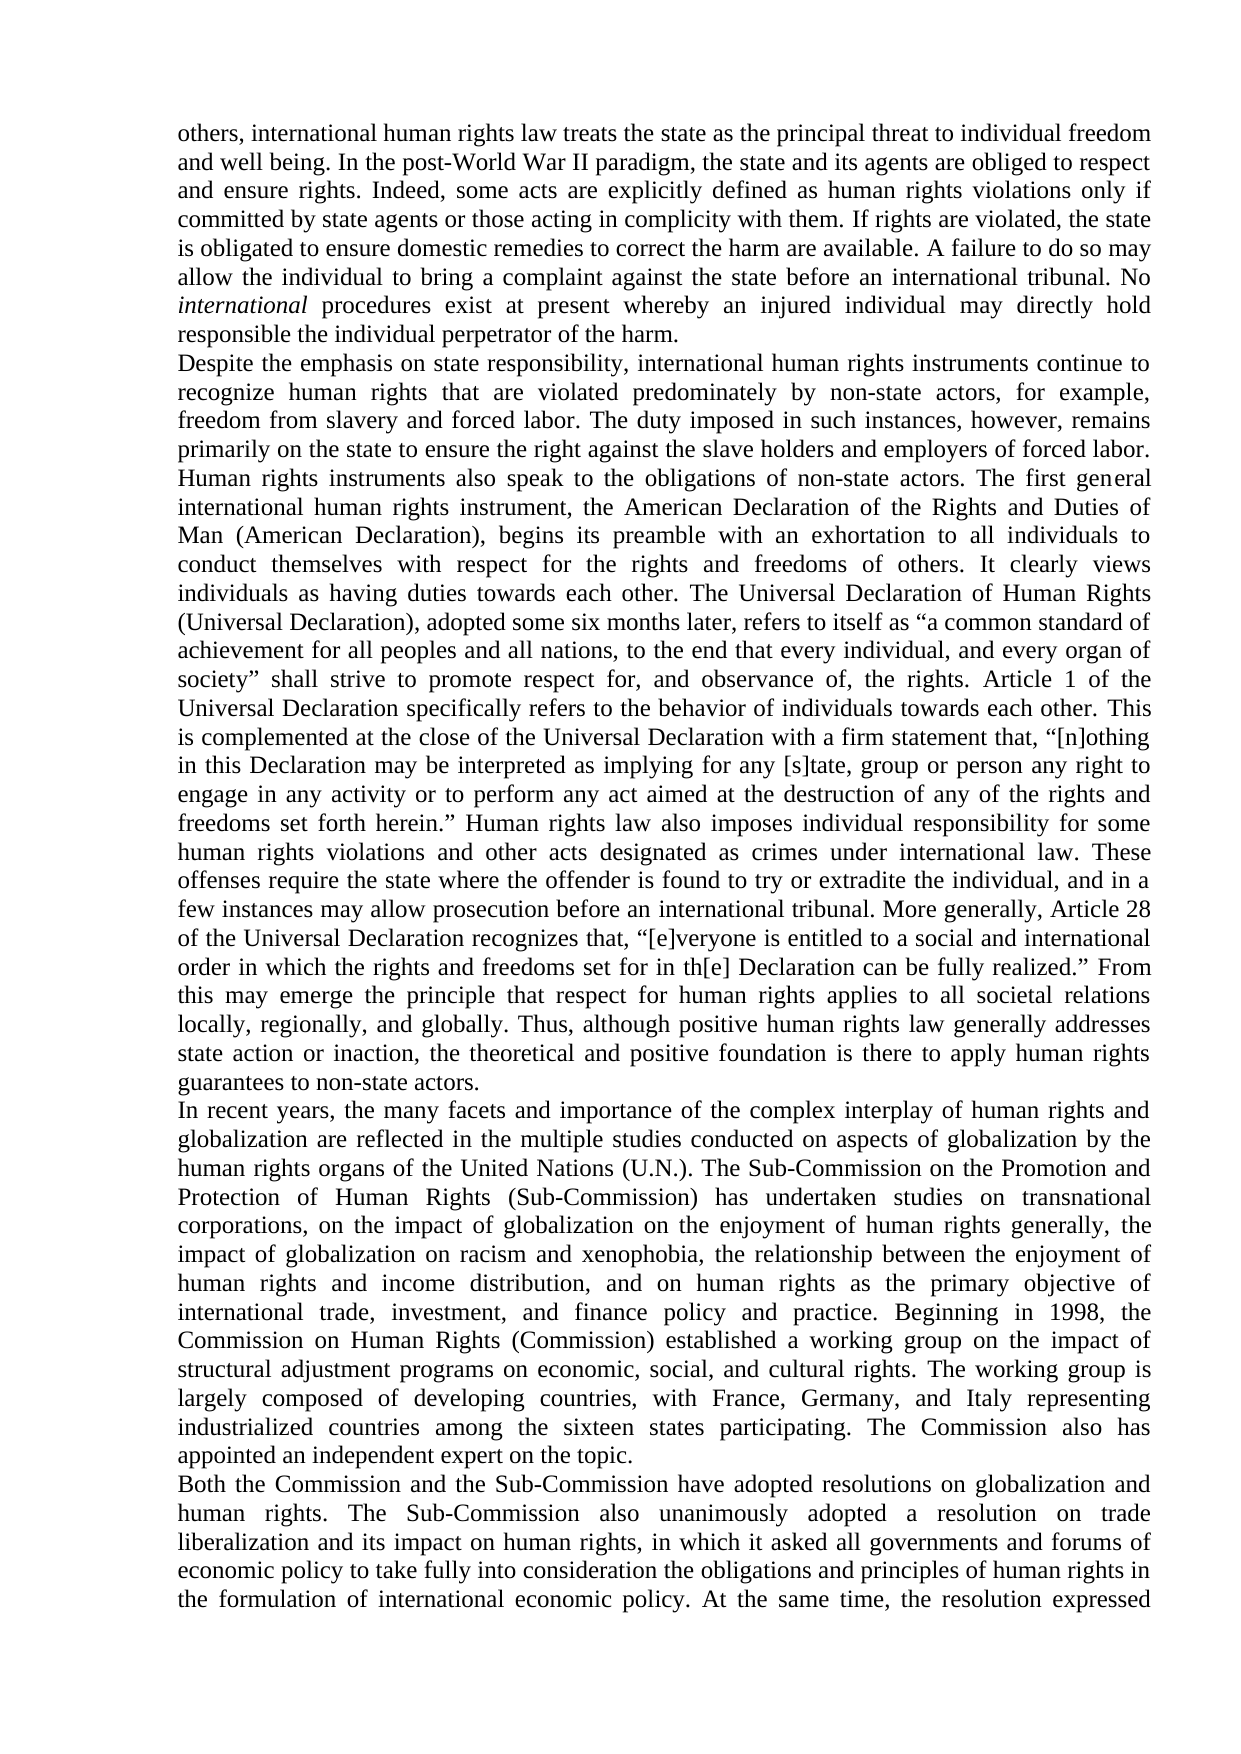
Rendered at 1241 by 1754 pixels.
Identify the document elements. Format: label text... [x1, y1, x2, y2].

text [177, 1469, 1152, 1613]
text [177, 118, 1152, 348]
text Despite the emphasis on state responsibility, international human rights instruments continue to recognize human rights that are violated predominately by non-state actors, for example, freedom from slavery and forced labor. The duty imposed in such instances, however, remains primarily on the state to ensure the right against the slave holders and employers of forced labor. Human rights instruments also speak to the obligations of non-state actors. The first general international human rights instrument, the American Declaration of the Rights and Duties of Man (American Declaration), begins its preamble with an exhortation to all individuals to conduct themselves with respect for the rights and freedoms of others. It clearly views individuals as having duties towards each other. The Universal Declaration of Human Rights (Universal Declaration), adopted some six months later, refers to itself as “a common standard of achievement for all peoples and all nations, to the end that every individual, and every organ of society” shall strive to promote respect for, and observance of, the rights. Article 1 of the Universal Declaration specifically refers to the behavior of individuals towards each other. This is complemented at the close of the Universal Declaration with a firm statement that, “[n]othing in this Declaration may be interpreted as implying for any [s]tate, group or person any right to engage in any activity or to perform any act aimed at the destruction of any of the rights and freedoms set forth herein.” Human rights law also imposes individual responsibility for some human rights violations and other acts designated as crimes under international law. These offenses require the state where the offender is found to try or extradite the individual, and in a few instances may allow prosecution before an international tribunal. More generally, Article 28 of the Universal Declaration recognizes that, “[e]veryone is entitled to a social and international order in which the rights and freedoms set for in th[e] Declaration can be fully realized.” From this may emerge the principle that respect for human rights applies to all societal relations locally, regionally, and globally. Thus, although positive human rights law generally addresses state action or inaction, the theoretical and positive foundation is there to apply human rights guarantees to non-state actors. [177, 348, 1152, 1096]
text In recent years, the many facets and importance of the complex interplay of human rights and globalization are reflected in the multiple studies conducted on aspects of globalization by the human rights organs of the United Nations (U.N.). The Sub-Commission on the Promotion and Protection of Human Rights (Sub-Commission) has undertaken studies on transnational corporations, on the impact of globalization on the enjoyment of human rights generally, the impact of globalization on racism and xenophobia, the relationship between the enjoyment of human rights and income distribution, and on human rights as the primary objective of international trade, investment, and finance policy and practice. Beginning in 1998, the Commission on Human Rights (Commission) established a working group on the impact of structural adjustment programs on economic, social, and cultural rights. The working group is largely composed of developing countries, with France, Germany, and Italy representing industrialized countries among the sixteen states participating. The Commission also has appointed an independent expert on the topic. [177, 1096, 1152, 1469]
